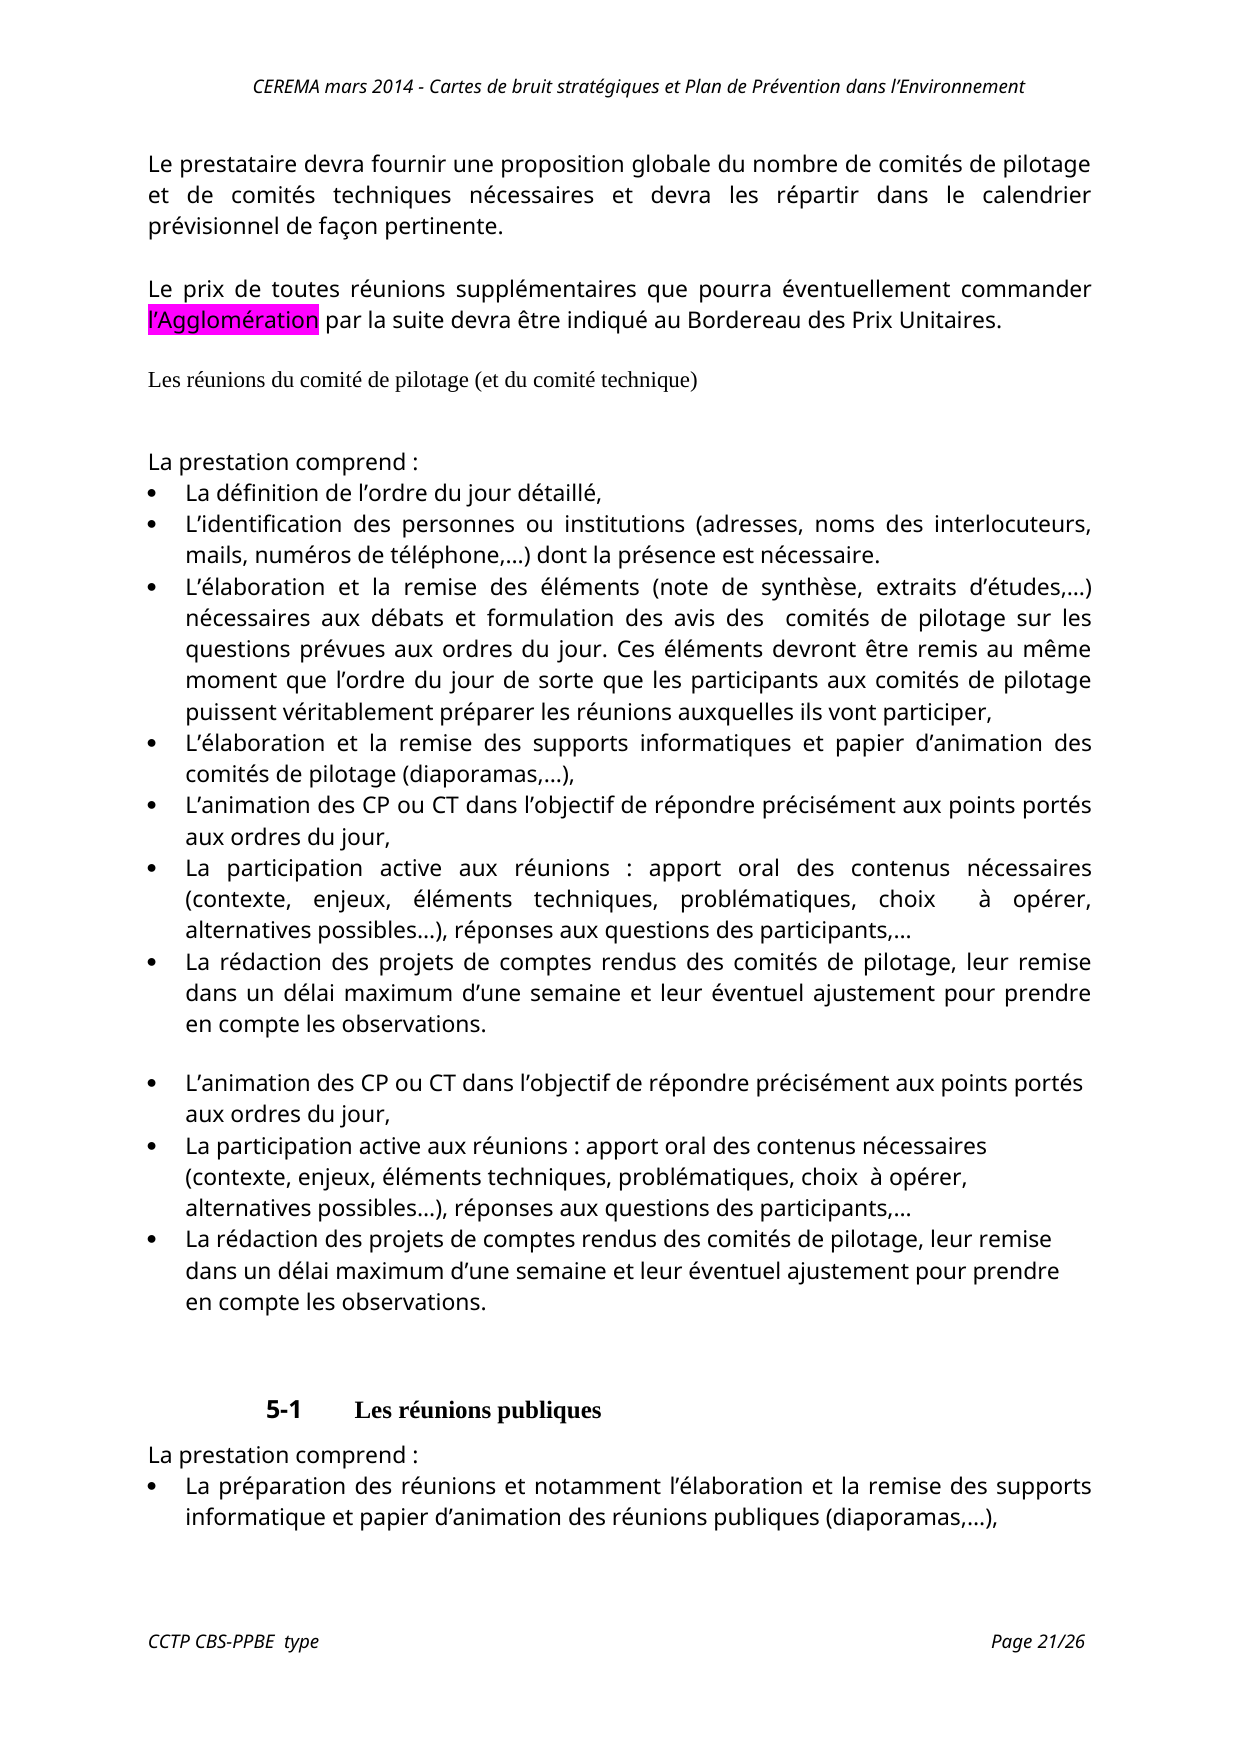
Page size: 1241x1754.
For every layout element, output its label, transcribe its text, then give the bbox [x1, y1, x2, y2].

text Les réunions publiques [236, 1392, 1093, 1426]
text La prestation comprend : [148, 1439, 1093, 1470]
text Les réunions du comité de pilotage (et du comité technique) [148, 366, 1093, 393]
text Le prestataire devra fournir une proposition globale du nombre de comités de pilotage et de comités techniques nécessaires et devra les répartir dans le calendrier prévisionnel de façon pertinente. [148, 148, 1093, 241]
list La participation active aux réunions : apport oral des contenus nécessaires (contexte, enjeux, éléments techniques, problématiques, choix à opérer, alternatives possibles…), réponses aux questions des participants,… [148, 852, 1093, 945]
list L’animation des CP ou CT dans l’objectif de répondre précisément aux points portés aux ordres du jour, [148, 1067, 1093, 1130]
list La rédaction des projets de comptes rendus des comités de pilotage, leur remise dans un délai maximum d’une semaine et leur éventuel ajustement pour prendre en compte les observations. [148, 945, 1093, 1039]
list La définition de l’ordre du jour détaillé, [148, 477, 1093, 508]
list La participation active aux réunions : apport oral des contenus nécessaires (contexte, enjeux, éléments techniques, problématiques, choix à opérer, alternatives possibles…), réponses aux questions des participants,… [148, 1130, 1093, 1223]
list L’élaboration et la remise des supports informatiques et papier d’animation des comités de pilotage (diaporamas,…), [148, 727, 1093, 789]
list La préparation des réunions et notamment l’élaboration et la remise des supports informatique et papier d’animation des réunions publiques (diaporamas,…), [148, 1470, 1093, 1532]
list L’élaboration et la remise des éléments (note de synthèse, extraits d’études,…) nécessaires aux débats et formulation des avis des comités de pilotage sur les questions prévues aux ordres du jour. Ces éléments devront être remis au même moment que l’ordre du jour de sorte que les participants aux comités de pilotage puissent véritablement préparer les réunions auxquelles ils vont participer, [148, 570, 1093, 727]
text Le prix de toutes réunions supplémentaires que pourra éventuellement commander l’Agglomération par la suite devra être indiqué au Bordereau des Prix Unitaires. [148, 273, 1093, 335]
list La rédaction des projets de comptes rendus des comités de pilotage, leur remise dans un délai maximum d’une semaine et leur éventuel ajustement pour prendre en compte les observations. [148, 1223, 1093, 1317]
list L’animation des CP ou CT dans l’objectif de répondre précisément aux points portés aux ordres du jour, [148, 789, 1093, 852]
list L’identification des personnes ou institutions (adresses, noms des interlocuteurs, mails, numéros de téléphone,…) dont la présence est nécessaire. [148, 508, 1093, 570]
text La prestation comprend : [148, 445, 1093, 477]
